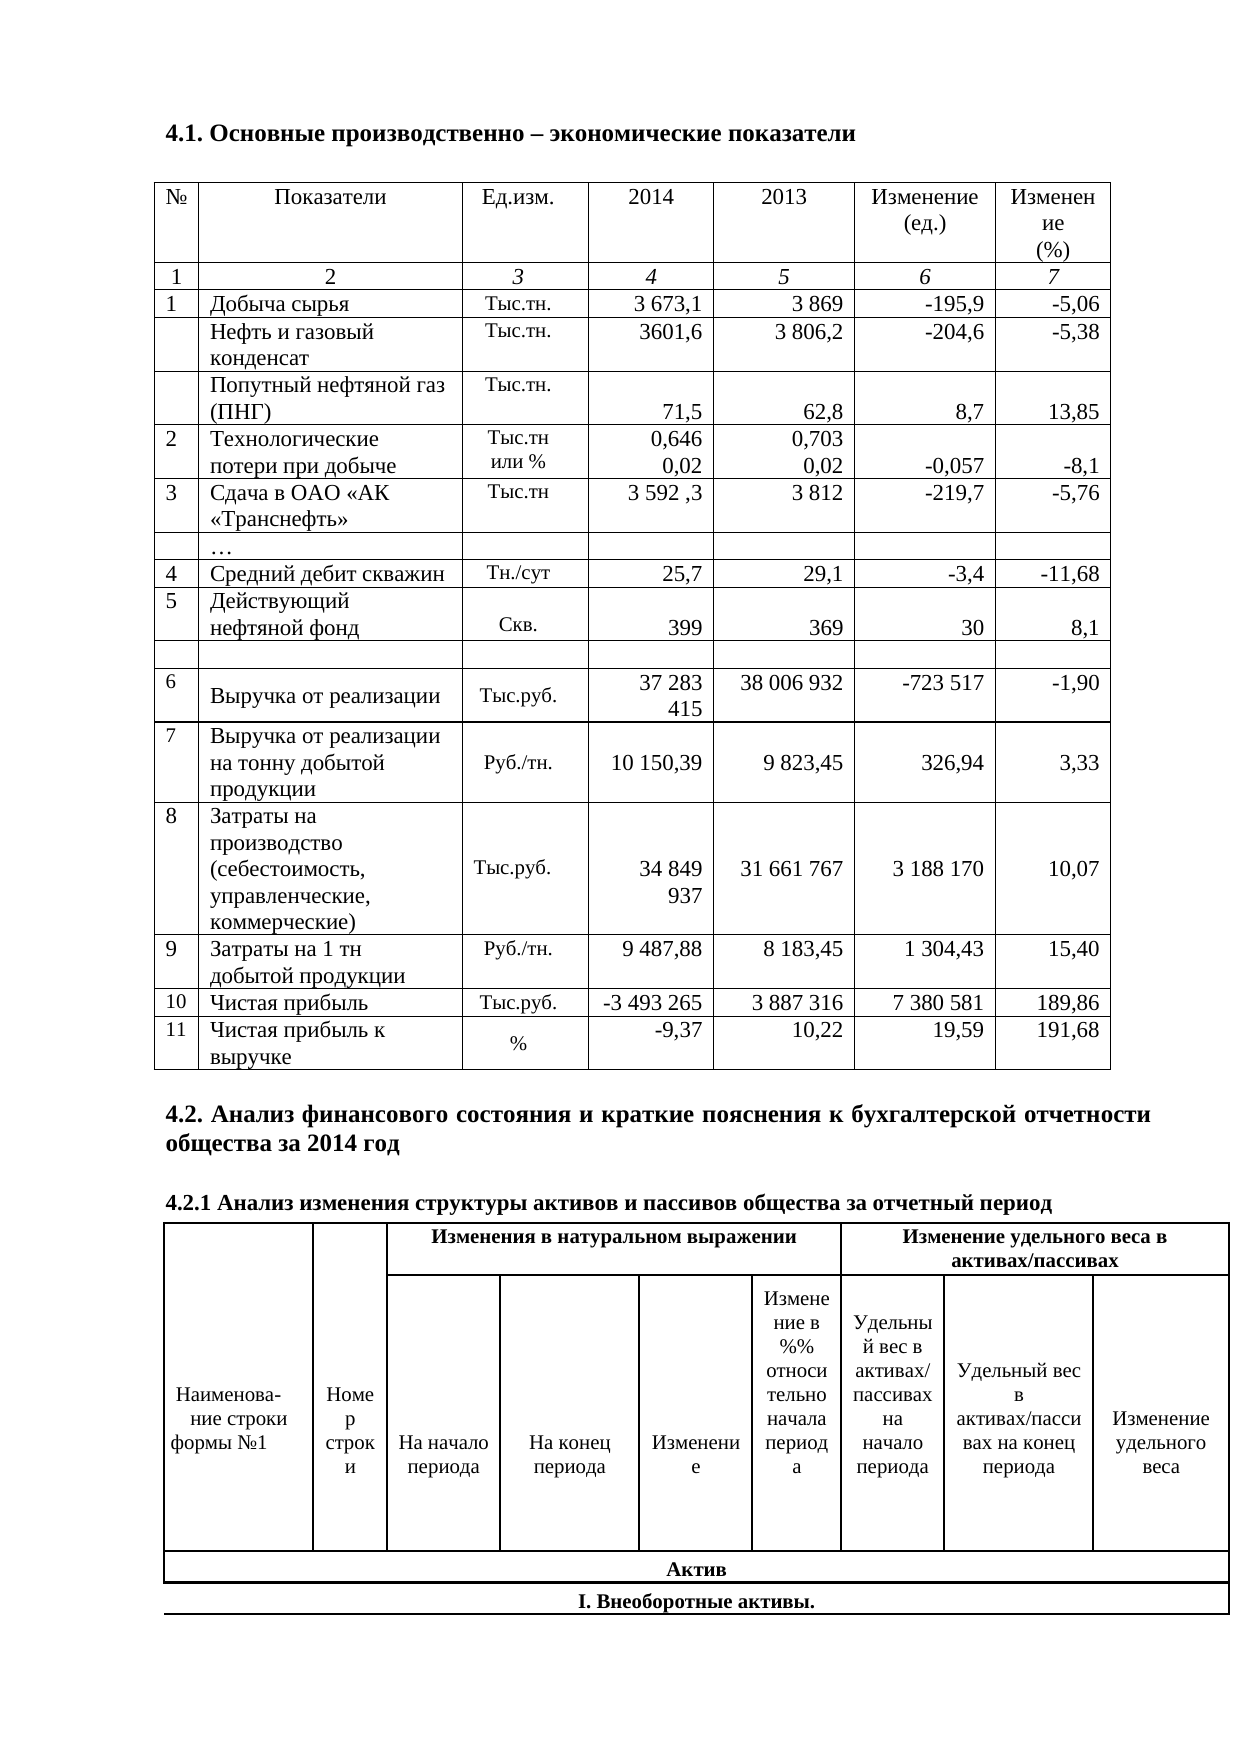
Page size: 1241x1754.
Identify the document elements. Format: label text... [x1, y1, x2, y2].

table_cell 19,59 [855, 1017, 995, 1069]
table_header Изменение (%) [996, 183, 1110, 262]
table_cell 8,7 [855, 372, 995, 424]
table_cell 10,22 [714, 1017, 854, 1069]
table_cell Выручка от реализации [199, 669, 462, 721]
table_cell Затраты на производство (себестоимость, управленческие, коммерческие) [199, 803, 462, 934]
table_cell 189,86 [996, 989, 1110, 1016]
table_cell [155, 641, 198, 668]
table_cell Сдача в ОАО «АК «Транснефть» [199, 479, 462, 532]
table_header Показатели [199, 183, 462, 262]
table_cell 38 006 932 [714, 669, 854, 721]
table_cell Изменение [640, 1276, 751, 1550]
table_cell 3 806,2 [714, 318, 854, 371]
table_cell 8 183,45 [714, 935, 854, 988]
table_cell Тыс.тн или % [463, 425, 588, 478]
table_cell [714, 533, 854, 559]
table_cell -0,057 [855, 425, 995, 478]
table_cell Тыс.тн. [463, 318, 588, 371]
table_header 2013 [714, 183, 854, 262]
table_cell 3 812 [714, 479, 854, 532]
table_cell 3 [155, 479, 198, 532]
table_cell -11,68 [996, 560, 1110, 587]
table_cell -195,9 [855, 290, 995, 317]
table_cell Тыс.руб. [463, 669, 588, 721]
table_header Наименова- ние строки формы №1 [165, 1224, 312, 1550]
subtitle 4.2. Анализ финансового состояния и краткие пояснения к бухгалтерской отчетности общества за 2014 год [165, 1099, 1152, 1157]
table_cell 8 [155, 803, 198, 934]
table_header Номер строки [314, 1224, 386, 1550]
table_header Изменения в натуральном выражении [388, 1224, 840, 1274]
table_cell [463, 641, 588, 668]
table_cell 1 [155, 290, 198, 317]
table_cell 3,33 [996, 723, 1110, 802]
table_cell 3601,6 [589, 318, 713, 371]
table_cell 2 [155, 425, 198, 478]
table_cell [589, 533, 713, 559]
table_cell 191,68 [996, 1017, 1110, 1069]
table_cell 34 849 937 [589, 803, 713, 934]
table_header Изменение (ед.) [855, 183, 995, 262]
table_cell Тыс.тн. [463, 290, 588, 317]
table_cell Изменение в %% относительно начала периода [753, 1276, 840, 1550]
table_cell 4 [589, 263, 713, 289]
table_cell % [463, 1017, 588, 1069]
table_cell 9 487,88 [589, 935, 713, 988]
table_cell -5,38 [996, 318, 1110, 371]
table_cell 10 150,39 [589, 723, 713, 802]
table_cell Технологические потери при добыче [199, 425, 462, 478]
table_cell … [199, 533, 462, 559]
table_cell -9,37 [589, 1017, 713, 1069]
table_cell На конец периода [501, 1276, 638, 1550]
table_cell 11 [155, 1017, 198, 1069]
table_cell 6 [855, 263, 995, 289]
table_cell На начало периода [388, 1276, 499, 1550]
table_cell 1 [155, 263, 198, 289]
table_cell [855, 641, 995, 668]
table_cell Руб./тн. [463, 935, 588, 988]
table_cell 6 [155, 669, 198, 721]
table_cell 30 [855, 588, 995, 640]
table_cell 31 661 767 [714, 803, 854, 934]
table_cell 399 [589, 588, 713, 640]
table_cell Действующий нефтяной фонд [199, 588, 462, 640]
table_header 2014 [589, 183, 713, 262]
subtitle 4.2.1 Анализ изменения структуры активов и пассивов общества за отчетный период [165, 1189, 1152, 1216]
table_cell 3 887 316 [714, 989, 854, 1016]
table_cell 3 [463, 263, 588, 289]
table_cell 5 [714, 263, 854, 289]
table_cell [996, 641, 1110, 668]
table_cell 8,1 [996, 588, 1110, 640]
table_cell 5 [155, 588, 198, 640]
table_cell [155, 533, 198, 559]
table_cell 15,40 [996, 935, 1110, 988]
table_cell 7 [996, 263, 1110, 289]
table_cell 0,646 0,02 [589, 425, 713, 478]
table_cell 3 673,1 [589, 290, 713, 317]
table_cell 62,8 [714, 372, 854, 424]
table_cell Чистая прибыль [199, 989, 462, 1016]
table_cell [714, 641, 854, 668]
table_cell 29,1 [714, 560, 854, 587]
table_cell -204,6 [855, 318, 995, 371]
table_cell Тыс.руб. [463, 803, 588, 934]
table_cell -219,7 [855, 479, 995, 532]
table_cell 9 823,45 [714, 723, 854, 802]
table_cell Тыс.тн. [463, 372, 588, 424]
table_cell Чистая прибыль к выручке [199, 1017, 462, 1069]
table_cell I. Внеоборотные активы. [164, 1584, 1228, 1613]
table_cell Скв. [463, 588, 588, 640]
table_cell 2 [199, 263, 462, 289]
table_cell Удельный вес в активах/пассивах на конец периода [945, 1276, 1092, 1550]
subtitle 4.1. Основные производственно – экономические показатели [165, 118, 1152, 147]
table_cell Затраты на 1 тн добытой продукции [199, 935, 462, 988]
table_header Изменение удельного веса в активах/пассивах [842, 1224, 1228, 1274]
table_cell Нефть и газовый конденсат [199, 318, 462, 371]
table_cell 13,85 [996, 372, 1110, 424]
table_cell Тыс.руб. [463, 989, 588, 1016]
table_cell 4 [155, 560, 198, 587]
table_cell Удельный вес в активах/пассивах на начало периода [842, 1276, 943, 1550]
table_cell -3,4 [855, 560, 995, 587]
table_cell 9 [155, 935, 198, 988]
table_cell -8,1 [996, 425, 1110, 478]
table_cell 7 [155, 723, 198, 802]
table_cell 0,703 0,02 [714, 425, 854, 478]
table_cell 10,07 [996, 803, 1110, 934]
table_cell Попутный нефтяной газ (ПНГ) [199, 372, 462, 424]
table_cell -723 517 [855, 669, 995, 721]
table_cell -1,90 [996, 669, 1110, 721]
table_cell [199, 641, 462, 668]
table_cell -5,06 [996, 290, 1110, 317]
table_cell -5,76 [996, 479, 1110, 532]
table_cell Актив [165, 1552, 1228, 1581]
table_cell 37 283 415 [589, 669, 713, 721]
table_cell [155, 372, 198, 424]
table_cell Средний дебит скважин [199, 560, 462, 587]
table_cell Руб./тн. [463, 723, 588, 802]
table_cell 3 188 170 [855, 803, 995, 934]
table_cell 71,5 [589, 372, 713, 424]
table_cell 7 380 581 [855, 989, 995, 1016]
table_cell Изменение удельного веса [1094, 1276, 1228, 1550]
table_cell 369 [714, 588, 854, 640]
table_cell [589, 641, 713, 668]
table_cell 326,94 [855, 723, 995, 802]
table_cell 3 869 [714, 290, 854, 317]
table_cell [996, 533, 1110, 559]
table_cell Тыс.тн [463, 479, 588, 532]
table_header № [155, 183, 198, 262]
table_cell 3 592 ,3 [589, 479, 713, 532]
table_cell 1 304,43 [855, 935, 995, 988]
table_cell Тн./сут [463, 560, 588, 587]
table_cell [463, 533, 588, 559]
table_cell [155, 318, 198, 371]
table_cell Выручка от реализации на тонну добытой продукции [199, 723, 462, 802]
table_cell 25,7 [589, 560, 713, 587]
table_cell Добыча сырья [199, 290, 462, 317]
table_cell -3 493 265 [589, 989, 713, 1016]
table_cell [855, 533, 995, 559]
table_header Ед.изм. [463, 183, 588, 262]
table_cell 10 [155, 989, 198, 1016]
